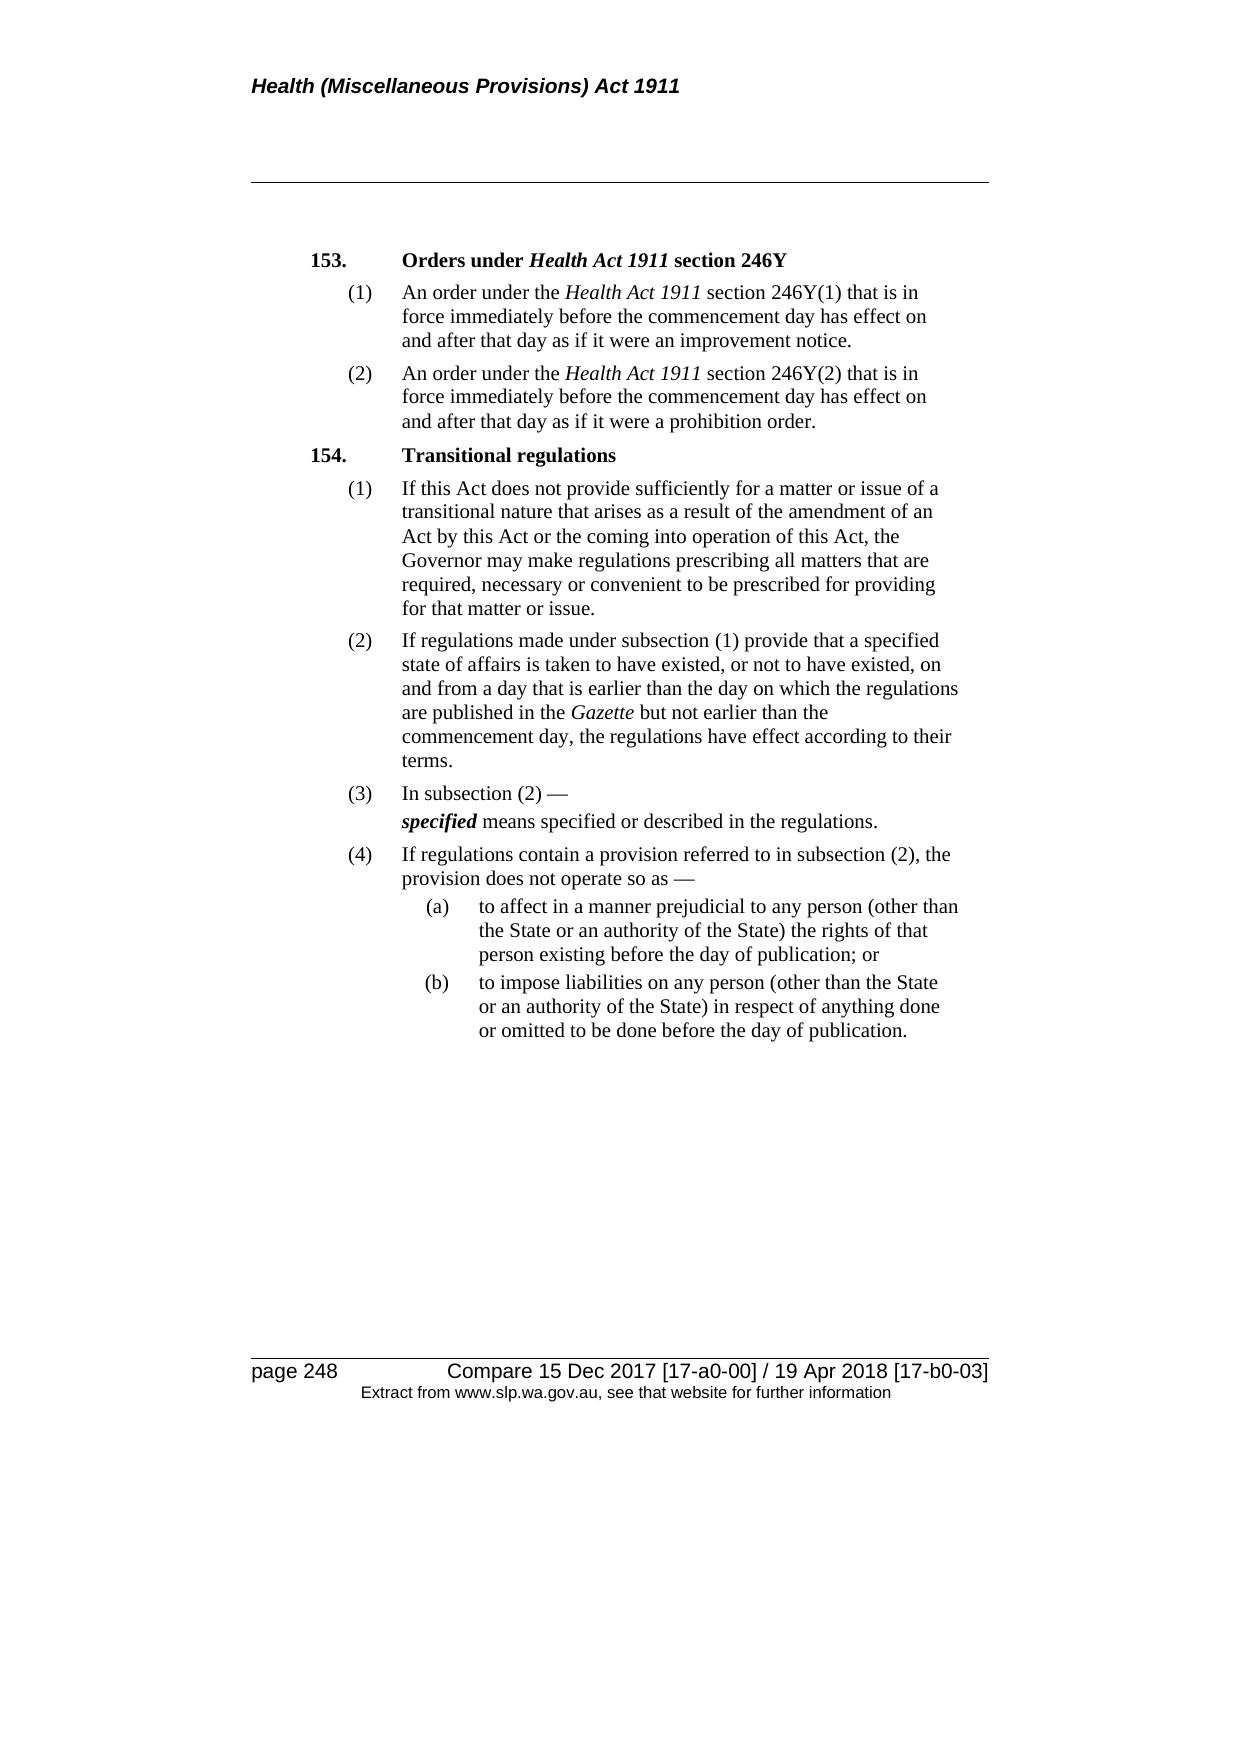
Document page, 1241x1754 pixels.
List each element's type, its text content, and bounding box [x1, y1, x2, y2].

text (2) If regulations made under subsection (1) provide that a specified state of affairs is taken to have existed, or not to have existed, on and from a day that is earlier than the day on which the regulations are published in the Gazette but not earlier than the commencement day, the regulations have effect according to their terms. [313, 628, 959, 772]
text (1) An order under the Health Act 1911 section 246Y(1) that is in force immediately before the commencement day has effect on and after that day as if it were an improvement notice. [313, 280, 959, 352]
text (3) In subsection (2) — [313, 781, 959, 805]
text (b) to impose liabilities on any person (other than the State or an authority of the State) in respect of anything done or omitted to be done before the day of publication. [390, 970, 959, 1042]
subtitle 154. Transitional regulations [310, 443, 959, 467]
text (a) to affect in a manner prejudicial to any person (other than the State or an authority of the State) the rights of that person existing before the day of publication; or [390, 894, 959, 966]
text (2) An order under the Health Act 1911 section 246Y(2) that is in force immediately before the commencement day has effect on and after that day as if it were a prohibition order. [313, 360, 959, 433]
subtitle 153. Orders under Health Act 1911 section 246Y [310, 247, 959, 272]
text specified means specified or described in the regulations. [310, 809, 959, 833]
text (1) If this Act does not provide sufficiently for a matter or issue of a transitional nature that arises as a result of the amendment of an Act by this Act or the coming into operation of this Act, the Governor may make regulations prescribing all matters that are required, necessary or convenient to be prescribed for providing for that matter or issue. [313, 475, 959, 620]
text (4) If regulations contain a provision referred to in subsection (2), the provision does not operate so as — [313, 841, 959, 889]
